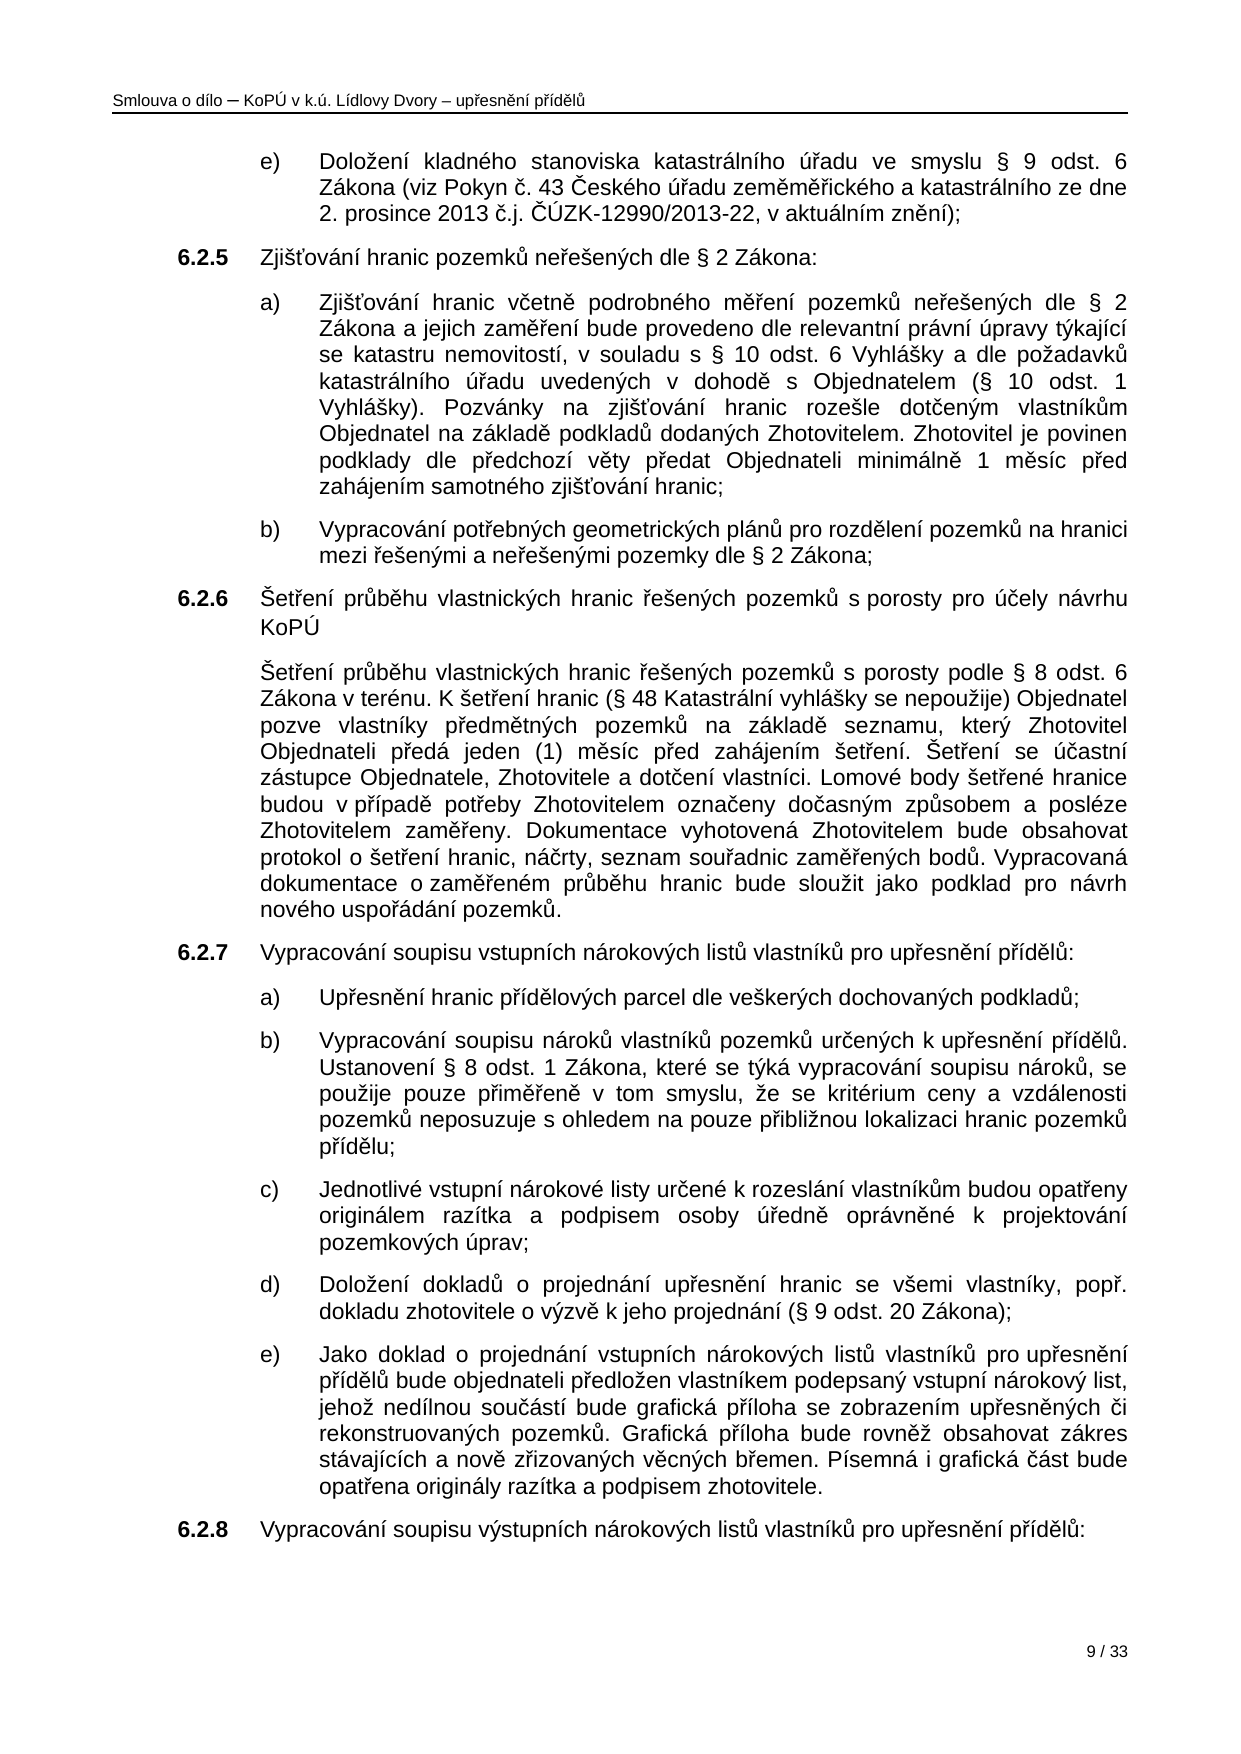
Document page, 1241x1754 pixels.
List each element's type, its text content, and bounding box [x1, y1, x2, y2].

list Šetření průběhu vlastnických hranic řešených pozemků s porosty podle § 8 odst. 6 Zákona v terénu. K šetření hranic (§ 48 Katastrální vyhlášky se nepoužije) Objednatel pozve vlastníky předmětných pozemků na základě seznamu, který Zhotovitel Objednateli předá jeden (1) měsíc před zahájením šetření. Šetření se účastní zástupce Objednatele, Zhotovitele a dotčení vlastníci. Lomové body šetřené hranice budou v případě potřeby Zhotovitelem označeny dočasným způsobem a posléze Zhotovitelem zaměřeny. Dokumentace vyhotovená Zhotovitelem bude obsahovat protokol o šetření hranic, náčrty, seznam souřadnic zaměřených bodů. Vypracovaná dokumentace o zaměřeném průběhu hranic bude sloužit jako podklad pro návrh nového uspořádání pozemků. [260, 659, 1128, 922]
list Doložení dokladů o projednání upřesnění hranic se všemi vlastníky, popř. dokladu zhotovitele o výzvě k jeho projednání (§ 9 odst. 20 Zákona); [260, 1271, 1128, 1324]
list Zjišťování hranic včetně podrobného měření pozemků neřešených dle § 2 Zákona a jejich zaměření bude provedeno dle relevantní právní úpravy týkající se katastru nemovitostí, v souladu s § 10 odst. 6 Vyhlášky a dle požadavků katastrálního úřadu uvedených v dohodě s Objednatelem (§ 10 odst. 1 Vyhlášky). Pozvánky na zjišťování hranic rozešle dotčeným vlastníkům Objednatel na základě podkladů dodaných Zhotovitelem. Zhotovitel je povinen podklady dle předchozí věty předat Objednateli minimálně 1 měsíc před zahájením samotného zjišťování hranic; [260, 288, 1128, 499]
list Upřesnění hranic přídělových parcel dle veškerých dochovaných podkladů; [260, 984, 1128, 1011]
text Šetření průběhu vlastnických hranic řešených pozemků s porosty pro účely návrhu KoPÚ [177, 585, 1128, 640]
list Vypracování soupisu nároků vlastníků pozemků určených k upřesnění přídělů. Ustanovení § 8 odst. 1 Zákona, které se týká vypracování soupisu nároků, se použije pouze přiměřeně v tom smyslu, že se kritérium ceny a vzdálenosti pozemků neposuzuje s ohledem na pouze přibližnou lokalizaci hranic pozemků přídělu; [260, 1027, 1128, 1159]
list Jako doklad o projednání vstupních nárokových listů vlastníků pro upřesnění přídělů bude objednateli předložen vlastníkem podepsaný vstupní nárokový list, jehož nedílnou součástí bude grafická příloha se zobrazením upřesněných či rekonstruovaných pozemků. Grafická příloha bude rovněž obsahovat zákres stávajících a nově zřizovaných věcných břemen. Písemná i grafická část bude opatřena originály razítka a podpisem zhotovitele. [260, 1341, 1128, 1499]
text Zjišťování hranic pozemků neřešených dle § 2 Zákona: [177, 243, 1128, 270]
list Vypracování potřebných geometrických plánů pro rozdělení pozemků na hranici mezi řešenými a neřešenými pozemky dle § 2 Zákona; [260, 516, 1128, 569]
text Vypracování soupisu vstupních nárokových listů vlastníků pro upřesnění přídělů: [177, 939, 1128, 966]
list Doložení kladného stanoviska katastrálního úřadu ve smyslu § 9 odst. 6 Zákona (viz Pokyn č. 43 Českého úřadu zeměměřického a katastrálního ze dne 2. prosince 2013 č.j. ČÚZK-12990/2013-22, v aktuálním znění); [260, 148, 1128, 227]
list Jednotlivé vstupní nárokové listy určené k rozeslání vlastníkům budou opatřeny originálem razítka a podpisem osoby úředně oprávněné k projektování pozemkových úprav; [260, 1176, 1128, 1255]
text Vypracování soupisu výstupních nárokových listů vlastníků pro upřesnění přídělů: [177, 1516, 1128, 1542]
